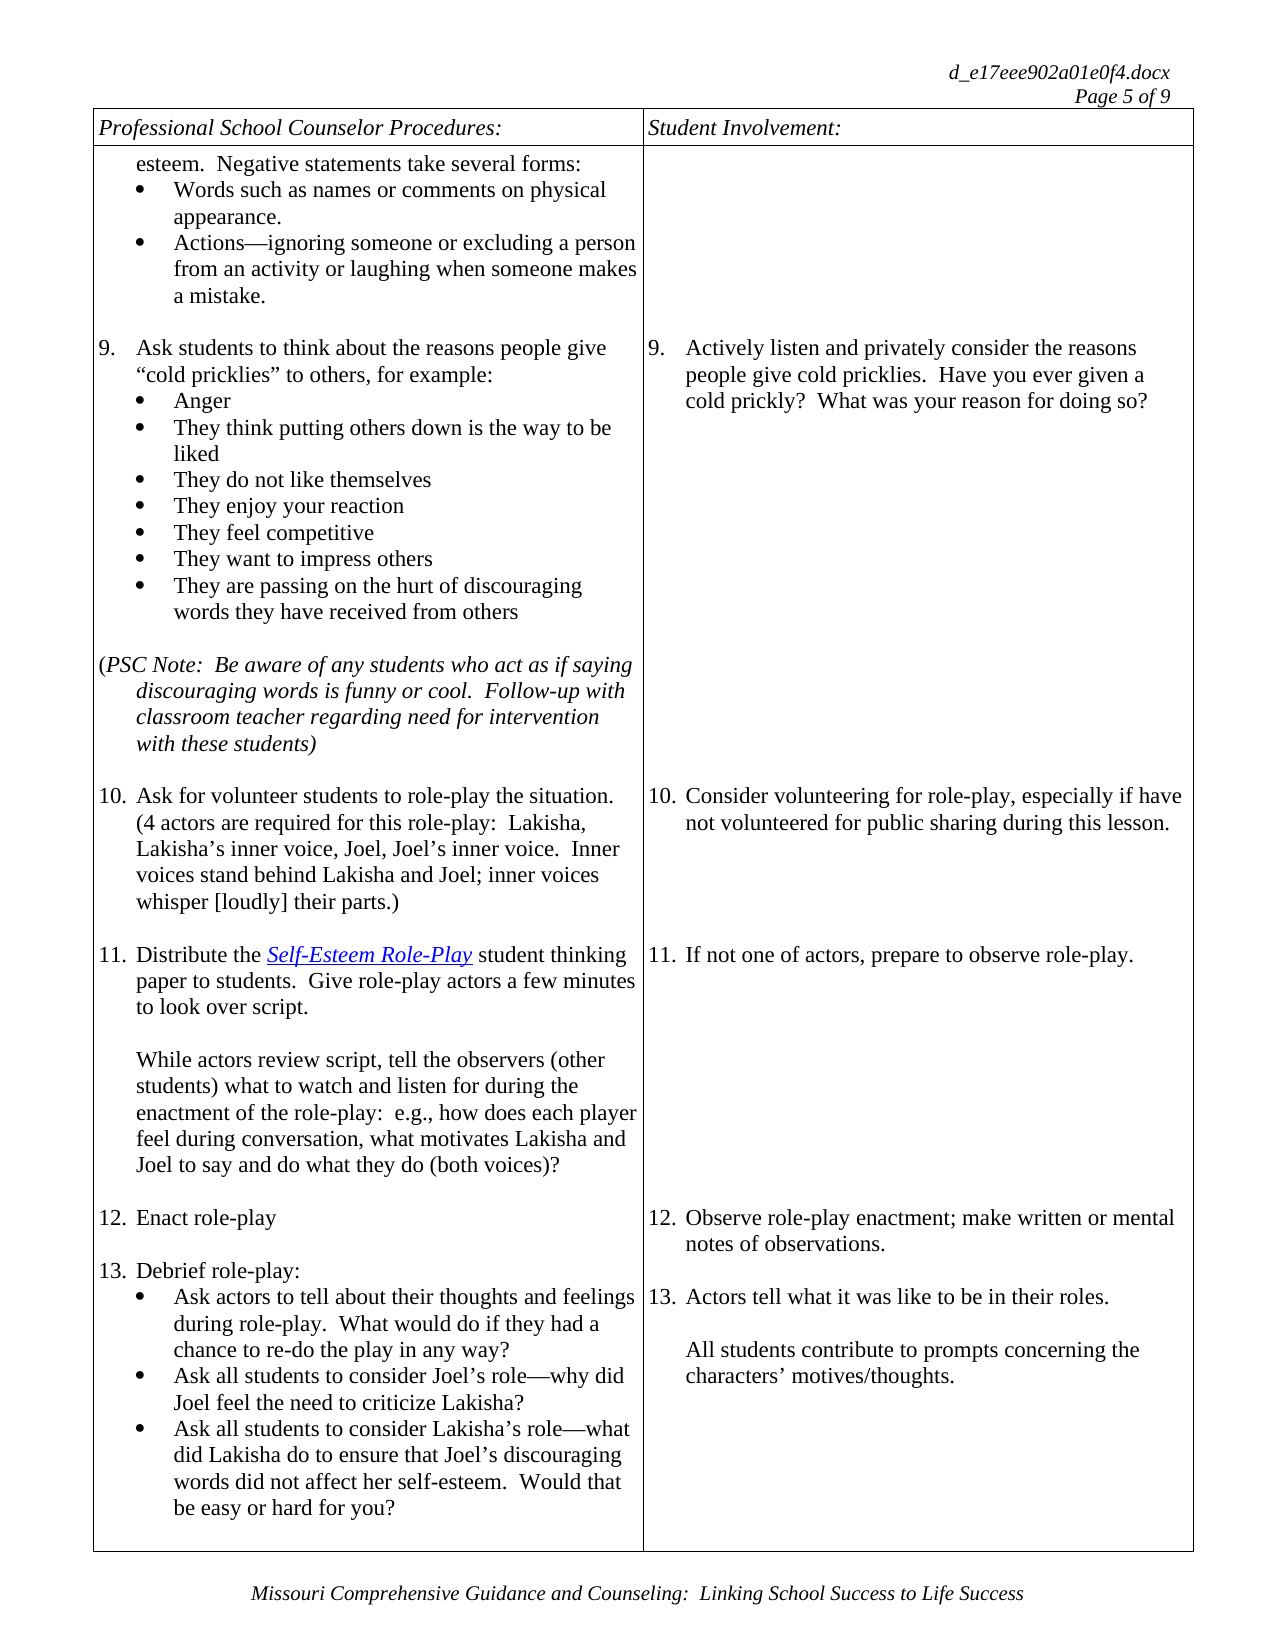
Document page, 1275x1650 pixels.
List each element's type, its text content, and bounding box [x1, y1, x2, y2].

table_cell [94, 146, 643, 1551]
table_header Professional School Counselor Procedures: [94, 109, 643, 144]
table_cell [644, 146, 1193, 1551]
table_header Student Involvement: [644, 109, 1193, 144]
